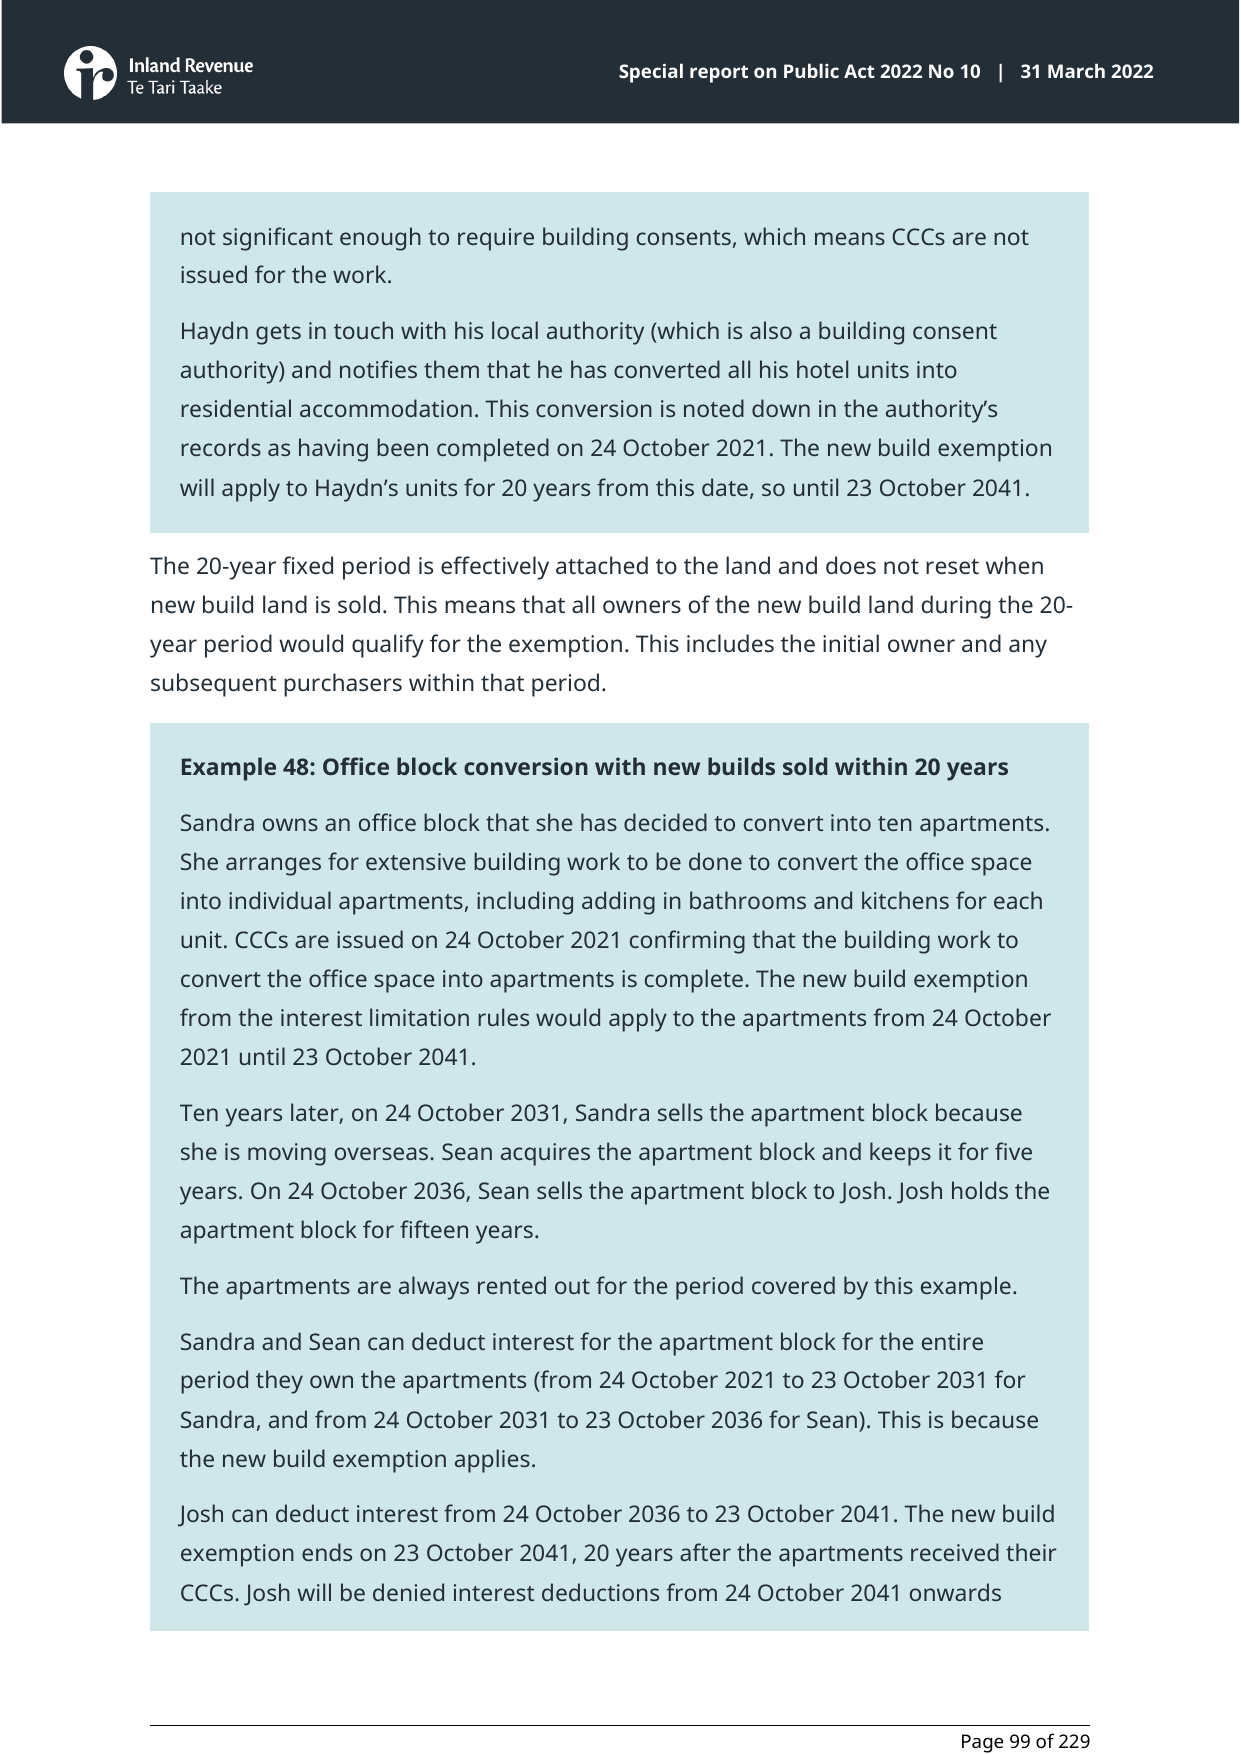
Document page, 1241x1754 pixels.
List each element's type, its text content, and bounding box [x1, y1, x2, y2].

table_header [150, 723, 1089, 1631]
text The 20-year fixed period is effectively attached to the land and does not reset when new build land is sold. This means that all owners of the new build land during the 20-year period would qualify for the exemption. This includes the initial owner and any subsequent purchasers within that period. [150, 549, 1090, 698]
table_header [150, 192, 1089, 533]
picture [64, 46, 253, 100]
